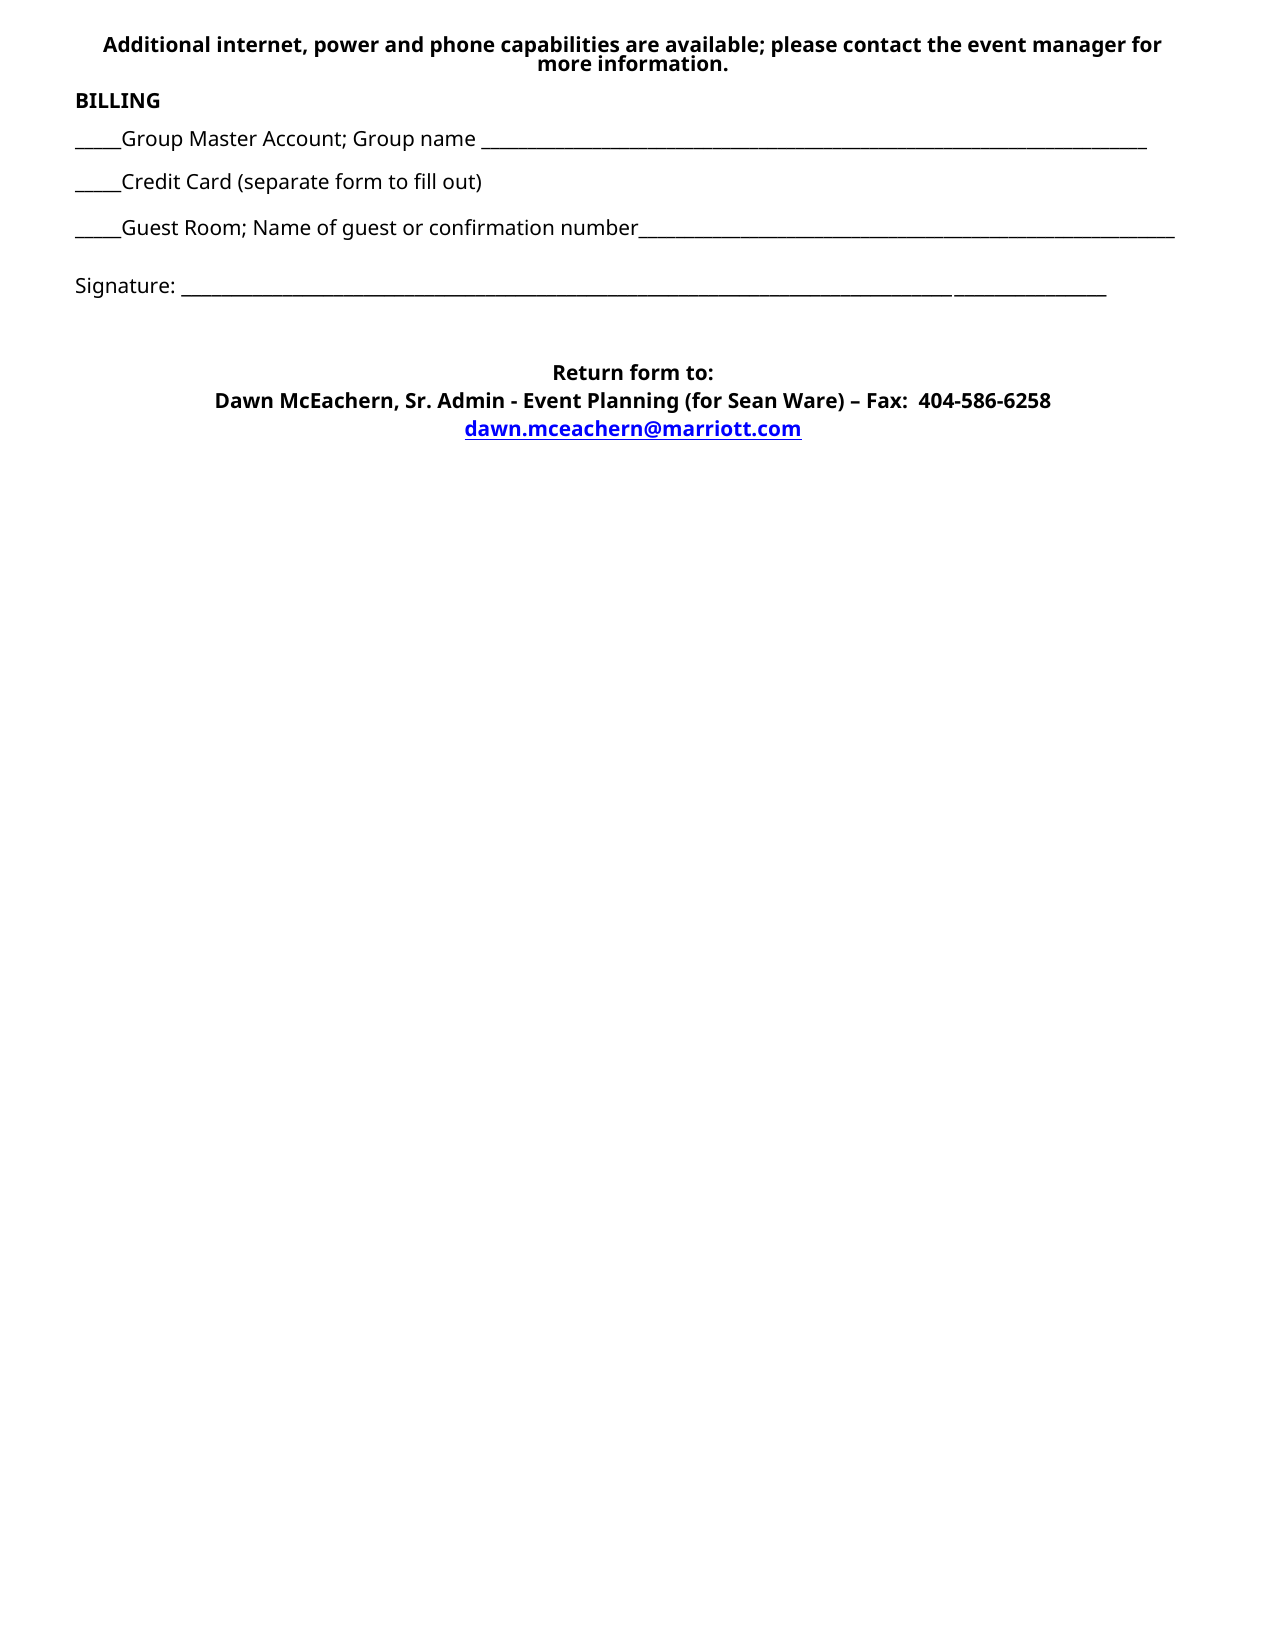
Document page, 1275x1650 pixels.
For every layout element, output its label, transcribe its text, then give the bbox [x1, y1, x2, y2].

text Dawn McEachern, Sr. Admin - Event Planning (for Sean Ware) – Fax: 404-586-6258 [75, 386, 1191, 414]
text BILLING [75, 94, 1191, 112]
text _____Credit Card (separate form to fill out) [75, 167, 1191, 196]
text dawn.mceachern@marriott.com [75, 414, 1191, 443]
text _____Guest Room; Name of guest or confirmation number__________________________________________________________ [75, 213, 1191, 241]
text Return form to: [75, 358, 1191, 386]
text Additional internet, power and phone capabilities are available; please contact the event manager for more information. [75, 37, 1191, 75]
text _____Group Master Account; Group name ________________________________________________________________________ [75, 131, 1191, 150]
text Signature: ___________________________________________________________________________________________ [75, 269, 1191, 301]
